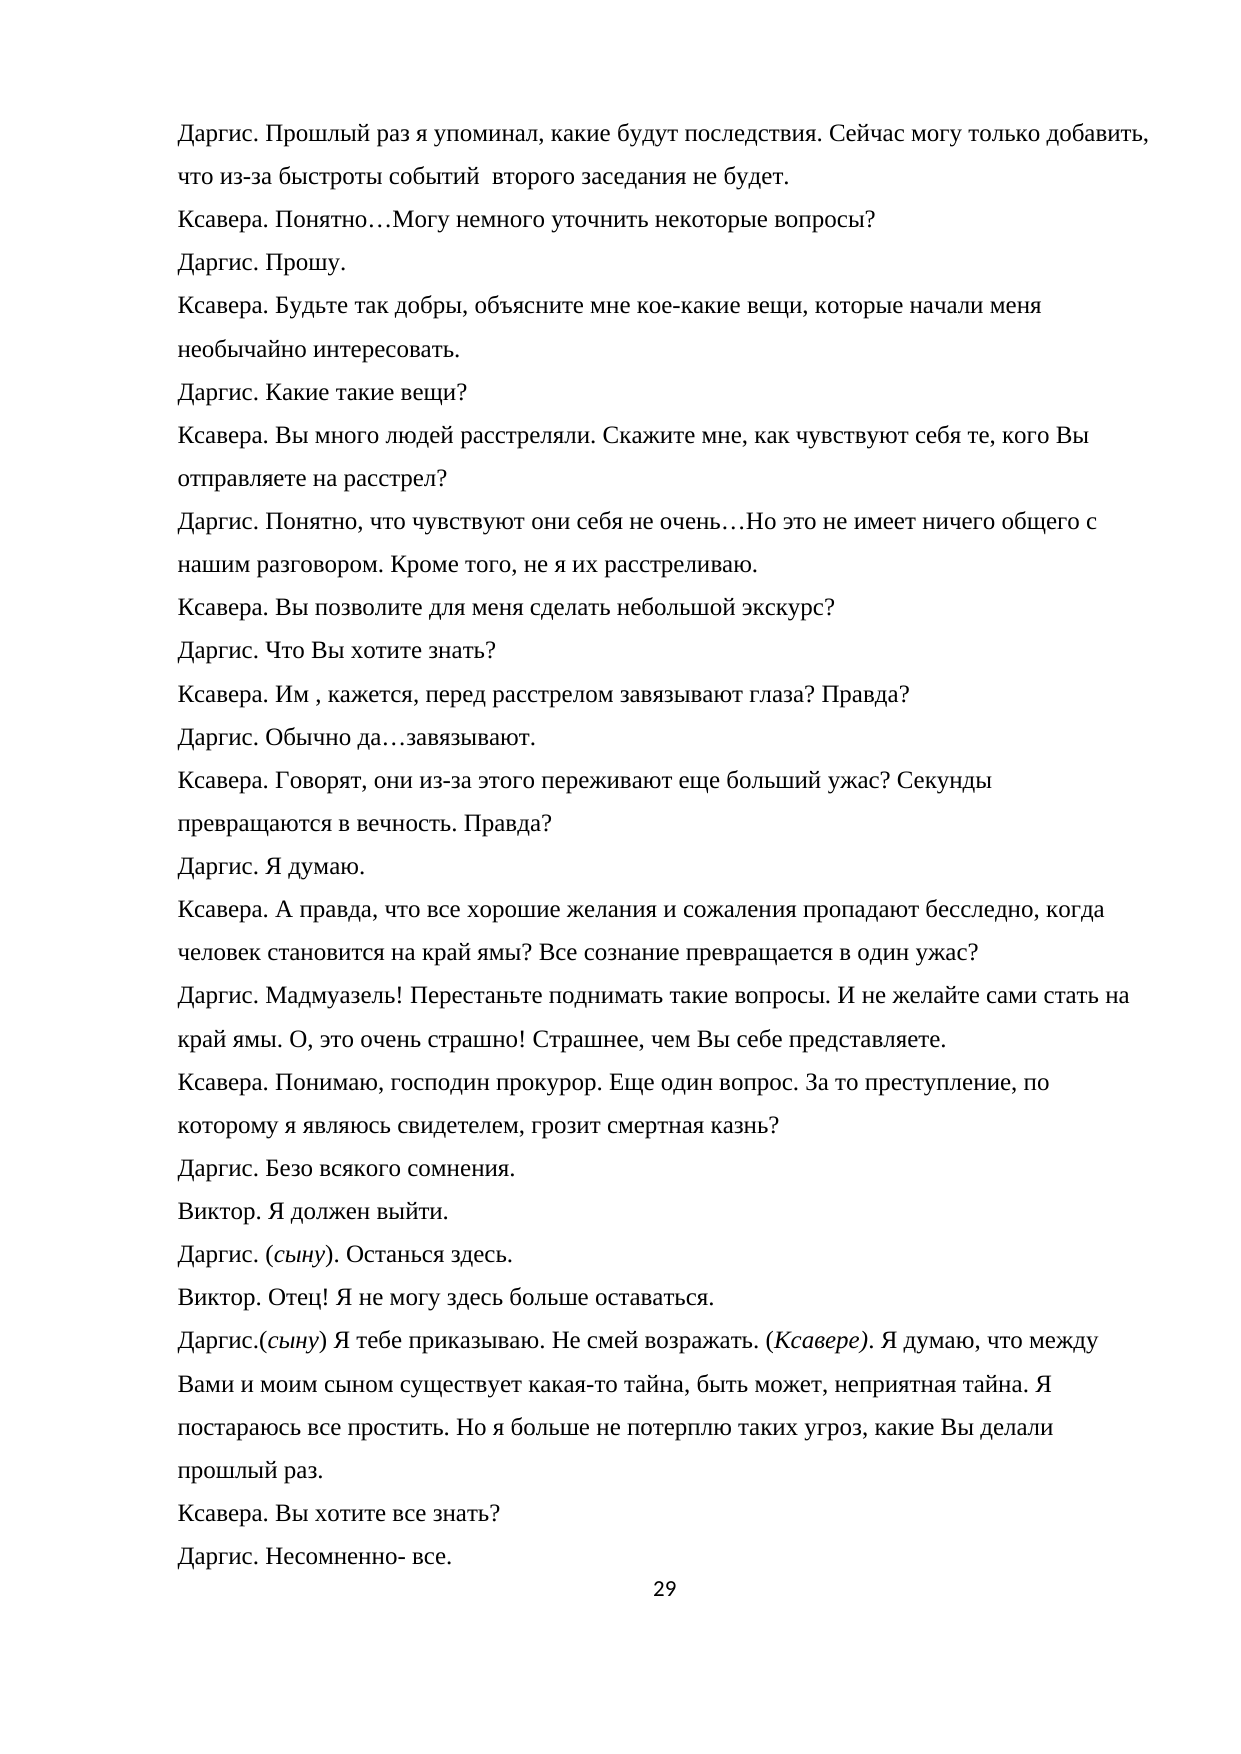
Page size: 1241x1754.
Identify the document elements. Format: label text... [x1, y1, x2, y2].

text Даргис. Понятно, что чувствуют они себя не очень…Но это не имеет ничего общего с нашим разговором. Кроме того, не я их расстреливаю. [177, 506, 1152, 578]
text Даргис. Прошу. [177, 247, 1152, 276]
text Даргис.(сыну) Я тебе приказываю. Не смей возражать. (Ксавере). Я думаю, что между Вами и моим сыном существует какая-то тайна, быть может, неприятная тайна. Я постараюсь все простить. Но я больше не потерплю таких угроз, какие Вы делали прошлый раз. [177, 1326, 1152, 1484]
text Даргис. Несомненно- все. [177, 1541, 1152, 1570]
text Ксавера. Вы много людей расстреляли. Скажите мне, как чувствуют себя те, кого Вы отправляете на расстрел? [177, 420, 1152, 492]
text Даргис. Какие такие вещи? [177, 377, 1152, 406]
text Виктор. Отец! Я не могу здесь больше оставаться. [177, 1282, 1152, 1311]
text Даргис. (сыну). Останься здесь. [177, 1239, 1152, 1268]
text Даргис. Мадмуазель! Перестаньте поднимать такие вопросы. И не желайте сами стать на край ямы. О, это очень страшно! Страшнее, чем Вы себе представляете. [177, 981, 1152, 1052]
text Даргис. Обычно да…завязывают. [177, 722, 1152, 751]
text Виктор. Я должен выйти. [177, 1196, 1152, 1225]
text Даргис. Я думаю. [177, 851, 1152, 880]
text Ксавера. Понимаю, господин прокурор. Еще один вопрос. За то преступление, по которому я являюсь свидетелем, грозит смертная казнь? [177, 1067, 1152, 1139]
text Ксавера. Будьте так добры, объясните мне кое-какие вещи, которые начали меня необычайно интересовать. [177, 291, 1152, 362]
text Ксавера. Вы позволите для меня сделать небольшой экскурс? [177, 592, 1152, 621]
text Ксавера. Вы хотите все знать? [177, 1498, 1152, 1527]
text Ксавера. Говорят, они из-за этого переживают еще больший ужас? Секунды превращаются в вечность. Правда? [177, 765, 1152, 837]
text Ксавера. А правда, что все хорошие желания и сожаления пропадают бесследно, когда человек становится на край ямы? Все сознание превращается в один ужас? [177, 894, 1152, 966]
text Даргис. Безо всякого сомнения. [177, 1153, 1152, 1182]
text Даргис. Прошлый раз я упоминал, какие будут последствия. Сейчас могу только добавить, что из-за быстроты событий второго заседания не будет. [177, 118, 1152, 190]
text Ксавера. Им , кажется, перед расстрелом завязывают глаза? Правда? [177, 679, 1152, 707]
text Ксавера. Понятно…Могу немного уточнить некоторые вопросы? [177, 204, 1152, 233]
text Даргис. Что Вы хотите знать? [177, 636, 1152, 664]
